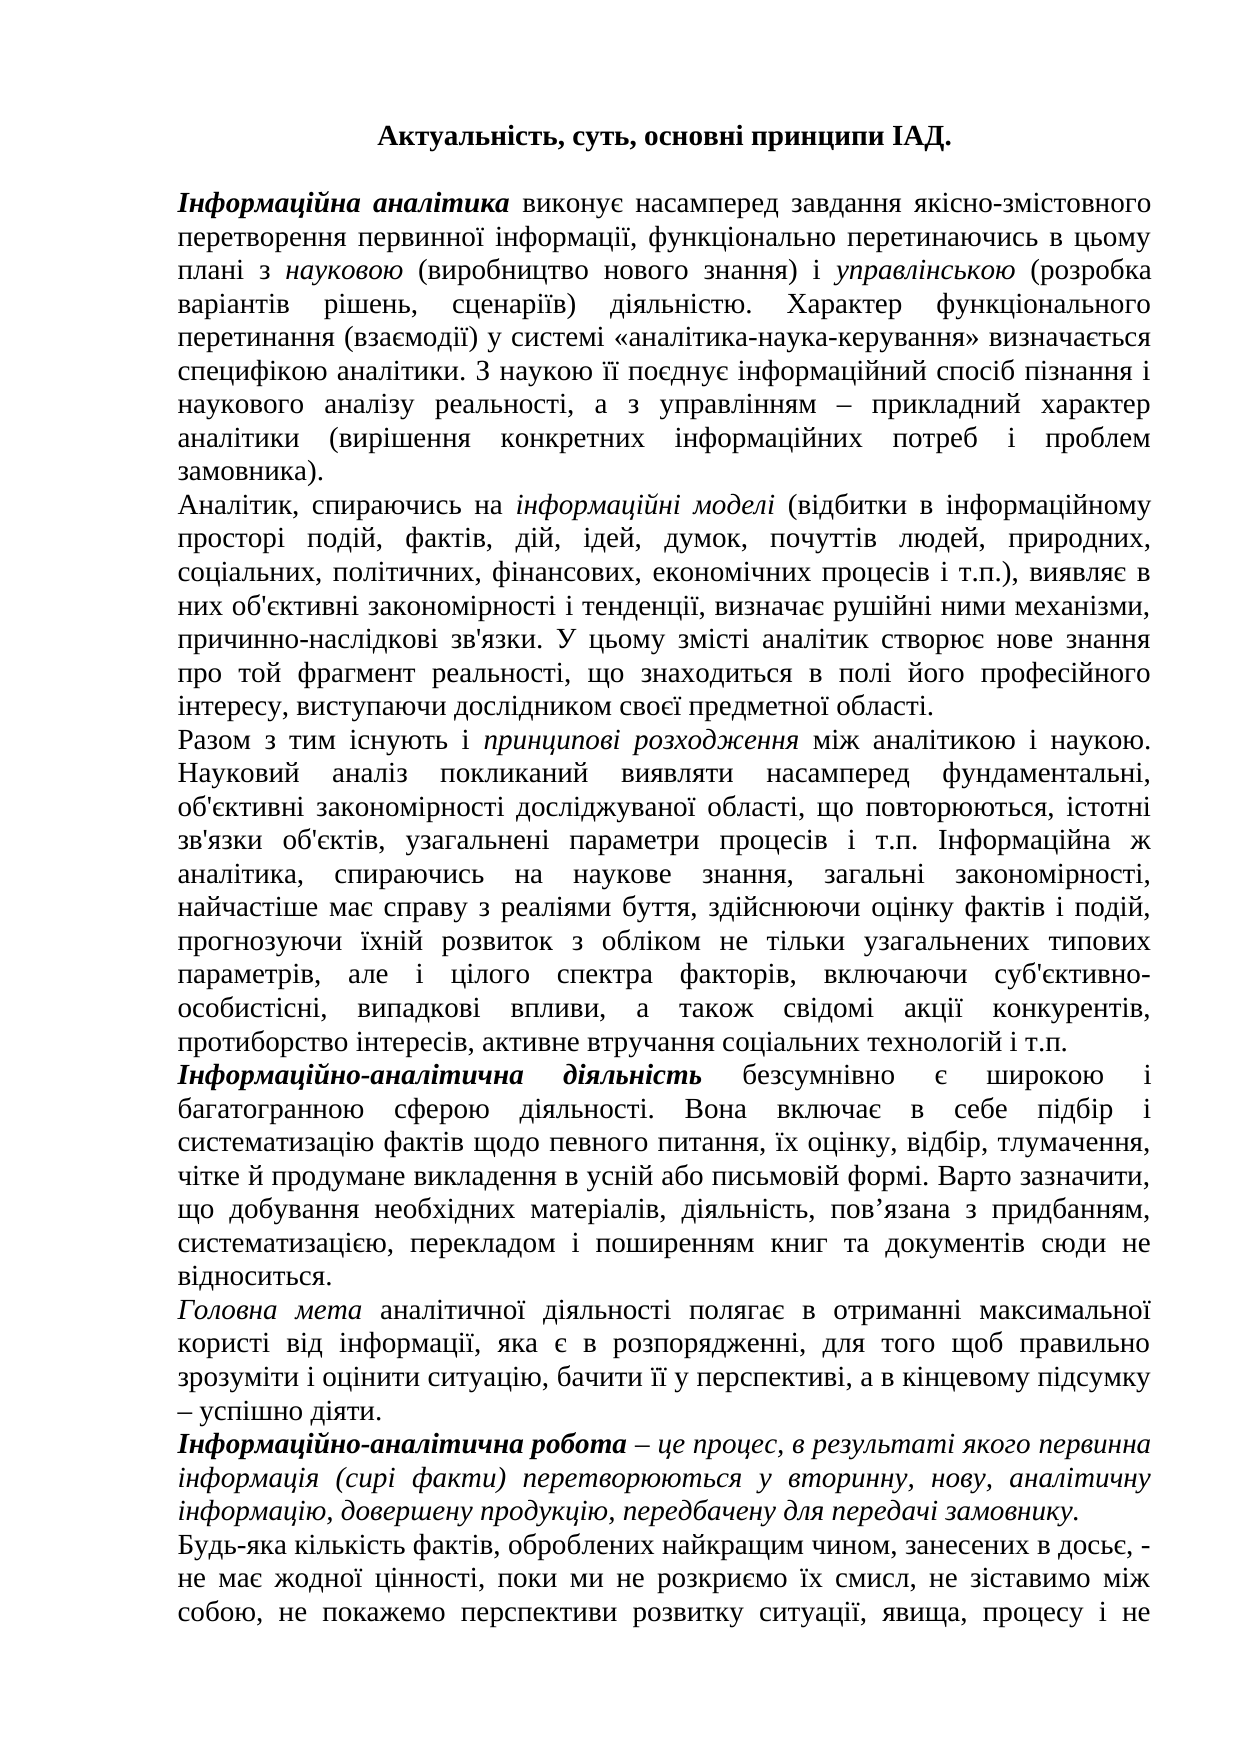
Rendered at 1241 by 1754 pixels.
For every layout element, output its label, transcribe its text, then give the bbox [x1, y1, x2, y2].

text Інформаційна аналітика виконує насамперед завдання якісно-змістовного перетворення первинної інформації, функціонально перетинаючись в цьому плані з науковою (виробництво нового знання) і управлінською (розробка варіантів рішень, сценаріїв) діяльністю. Характер функціонального перетинання (взаємодії) у системі «аналітика-наука-керування» визначається специфікою аналітики. З наукою її поєднує інформаційний спосіб пізнання і наукового аналізу реальності, а з управлінням – прикладний характер аналітики (вирішення конкретних інформаційних потреб і проблем замовника). [177, 185, 1152, 487]
text Аналітик, спираючись на інформаційні моделі (відбитки в інформаційному просторі подій, фактів, дій, ідей, думок, почуттів людей, природних, соціальних, політичних, фінансових, економічних процесів і т.п.), виявляє в них об'єктивні закономірності і тенденції, визначає рушійні ними механізми, причинно-наслідкові зв'язки. У цьому змісті аналітик створює нове знання про той фрагмент реальності, що знаходиться в полі його професійного інтересу, виступаючи дослідником своєї предметної області. [177, 487, 1152, 722]
text Разом з тим існують і принципові розходження між аналітикою і наукою. Науковий аналіз покликаний виявляти насамперед фундаментальні, об'єктивні закономірності досліджуваної області, що повторюються, істотні зв'язки об'єктів, узагальнені параметри процесів і т.п. Інформаційна ж аналітика, спираючись на наукове знання, загальні закономірності, найчастіше має справу з реаліями буття, здійснюючи оцінку фактів і подій, прогнозуючи їхній розвиток з обліком не тільки узагальнених типових параметрів, але і цілого спектра факторів, включаючи суб'єктивно-особистісні, випадкові впливи, а також свідомі акції конкурентів, протиборство інтересів, активне втручання соціальних технологій і т.п. [177, 722, 1152, 1057]
text Інформаційно-аналітична робота – це процес, в результаті якого первинна інформація (сирі факти) перетворюються у вторинну, нову, аналітичну інформацію, довершену продукцію, передбачену для передачі замовнику. [177, 1426, 1152, 1527]
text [177, 1527, 1152, 1627]
text Інформаційно-аналітична діяльність безсумнівно є широкою і багатогранною сферою діяльності. Вона включає в себе підбір і систематизацію фактів щодо певного питання, їх оцінку, відбір, тлумачення, чітке й продумане викладення в усній або письмовій формі. Варто зазначити, що добування необхідних матеріалів, діяльність, пов’язана з придбанням, систематизацією, перекладом і поширенням книг та документів сюди не відноситься. [177, 1057, 1152, 1292]
text Головна мета аналітичної діяльності полягає в отриманні максимальної користі від інформації, яка є в розпорядженні, для того щоб правильно зрозуміти і оцінити ситуацію, бачити її у перспективі, а в кінцевому підсумку – успішно діяти. [177, 1292, 1152, 1426]
text Актуальність, суть, основні принципи ІАД. [177, 118, 1152, 152]
